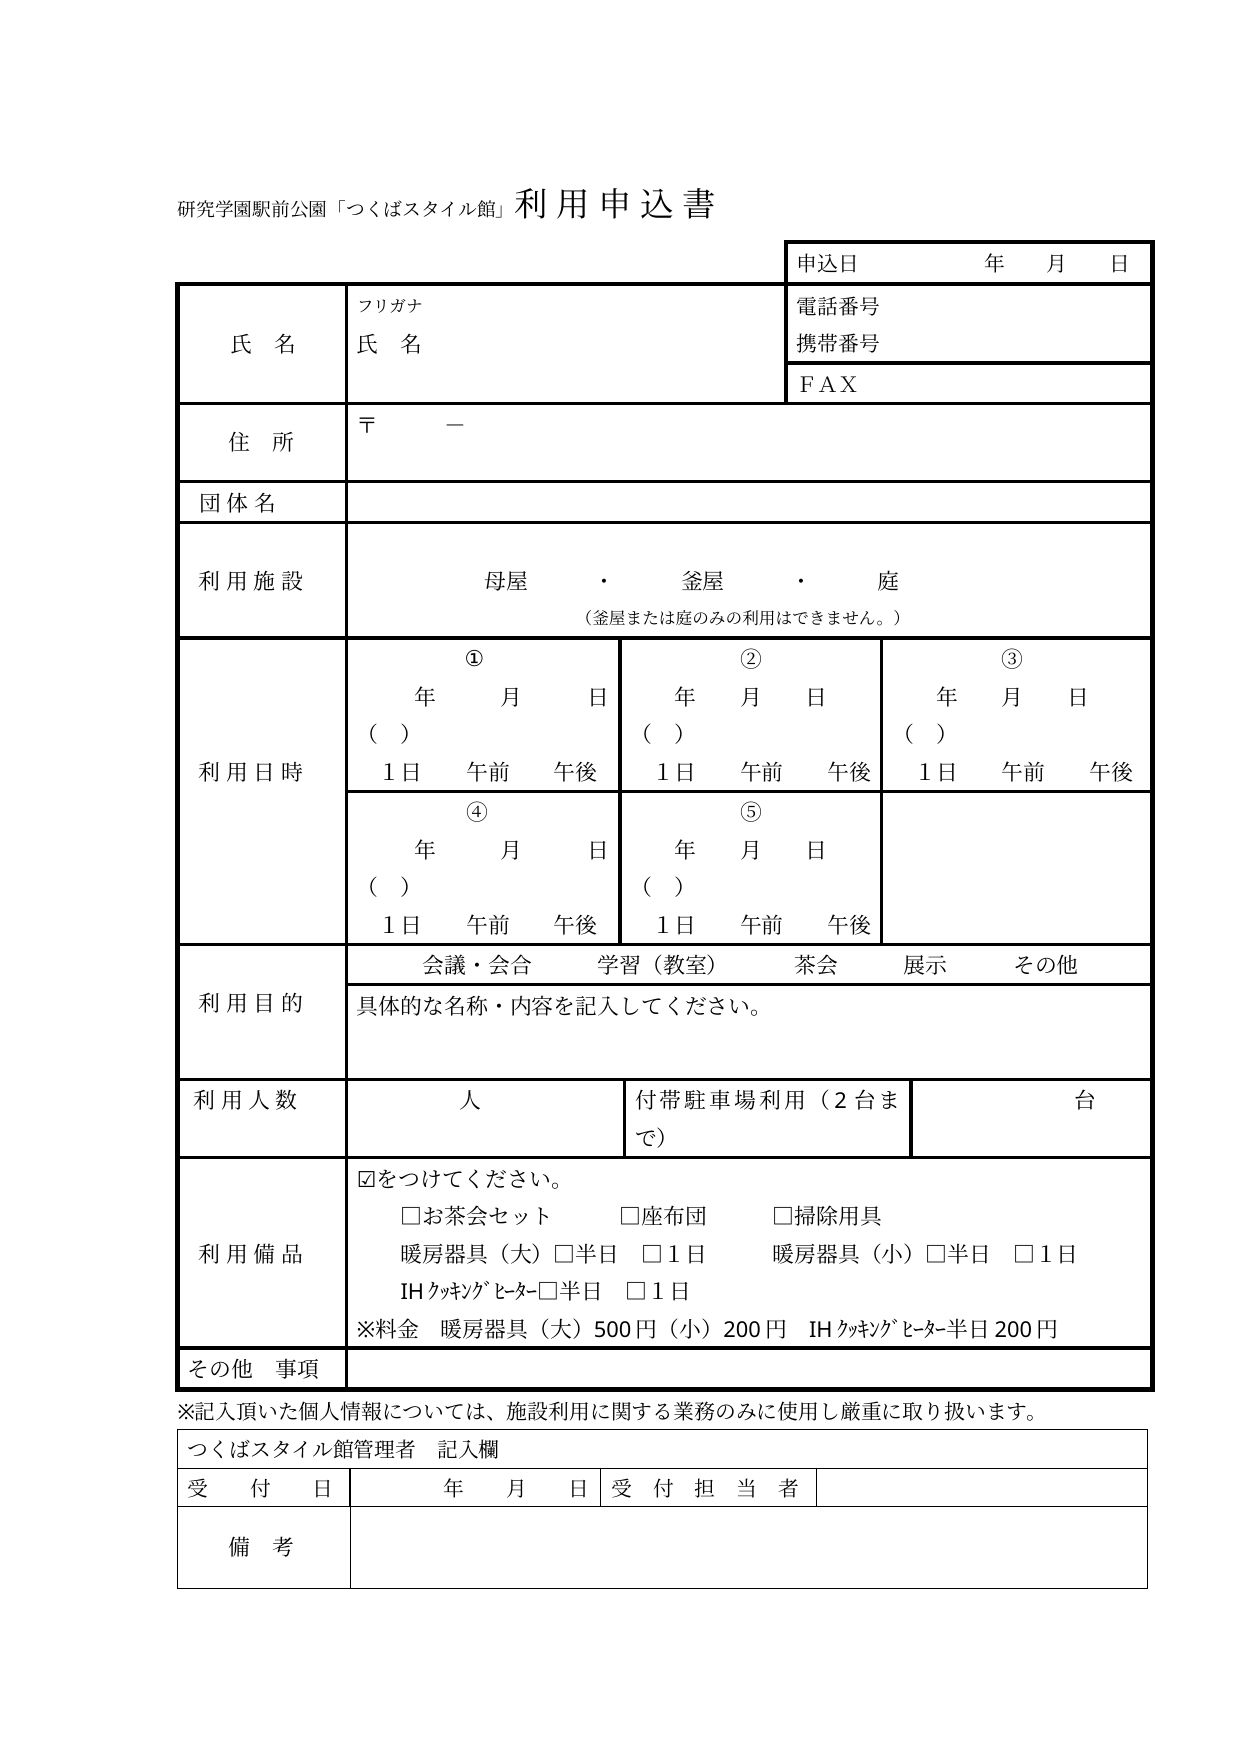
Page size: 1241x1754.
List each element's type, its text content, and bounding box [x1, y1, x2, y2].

table_cell [348, 1350, 1150, 1387]
table_cell ☑をつけてください。 □お茶会セット □座布団 □掃除用具 暖房器具（大）□半日 □１日 暖房器具（小）□半日 □１日 IHｸｯｷﾝｸﾞﾋｰﾀｰ□半日 □１日 ※料金 暖房器具（大）500円（小）200円 IHｸｯｷﾝｸﾞﾋｰﾀｰ半日200円 [348, 1159, 1150, 1346]
table_cell 人 [348, 1081, 623, 1156]
table_cell ④ 年 月 日（ ） １日 午前 午後 [348, 793, 618, 943]
table_header 申込日 年 月 日 [788, 244, 1150, 282]
table_cell [180, 405, 345, 480]
table_cell 具体的な名称・内容を記入してください。 [348, 986, 1150, 1078]
table_cell 付帯駐車場利用（2台まで） [626, 1081, 909, 1156]
table_cell 電話番号 携帯番号 [788, 286, 1150, 361]
table_cell 利 用 人 数 [180, 1081, 345, 1156]
table_cell ⑤ 年 月 日（ ） １日 午前 午後 [622, 793, 880, 943]
table_cell 利 用 備 品 [180, 1159, 345, 1346]
table_cell [883, 793, 1150, 943]
table_cell 利 用 施 設 [180, 524, 345, 636]
table_cell 台 [913, 1081, 1150, 1156]
text 研究学園駅前公園「つくばスタイル館」利 用 申 込 書 [177, 164, 1063, 239]
table_cell [348, 483, 1150, 521]
table_cell 受 付 日 [178, 1469, 349, 1506]
text ※記入頂いた個人情報については、施設利用に関する業務のみに使用し厳重に取り扱います。 [177, 1392, 1063, 1429]
table_cell 利 用 日 時 [180, 640, 345, 943]
table_header つくばスタイル館管理者 記入欄 [178, 1430, 1147, 1468]
table_cell その他 事項 [180, 1350, 345, 1387]
table_cell [351, 1507, 1147, 1587]
table_cell [817, 1469, 1147, 1506]
table_cell 受 付 担 当 者 [601, 1469, 816, 1506]
table_cell 年 月 日（ ） １日 午前 午後 [348, 640, 618, 789]
table_cell 年 月 日 [351, 1469, 600, 1506]
table_cell ③ 年 月 日（ ） １日 午前 午後 [883, 640, 1150, 789]
table_cell 団 体 名 [180, 483, 345, 521]
table_cell フリガナ 氏 名 [348, 286, 784, 402]
table_cell 氏 名 [180, 286, 345, 402]
table_cell 母屋 ・ 釜屋 ・ 庭 （釜屋または庭のみの利用はできません。） [348, 524, 1150, 636]
table_cell ② 年 月 日（ ） １日 午前 午後 [622, 640, 880, 789]
table_cell ＦＡＸ [788, 365, 1150, 402]
table_cell [178, 1507, 350, 1587]
table_cell 会議・会合 学習（教室） 茶会 展示 その他 [348, 946, 1150, 983]
table_cell 利 用 目 的 [180, 946, 345, 1078]
table_cell 〒 － [348, 405, 1150, 480]
